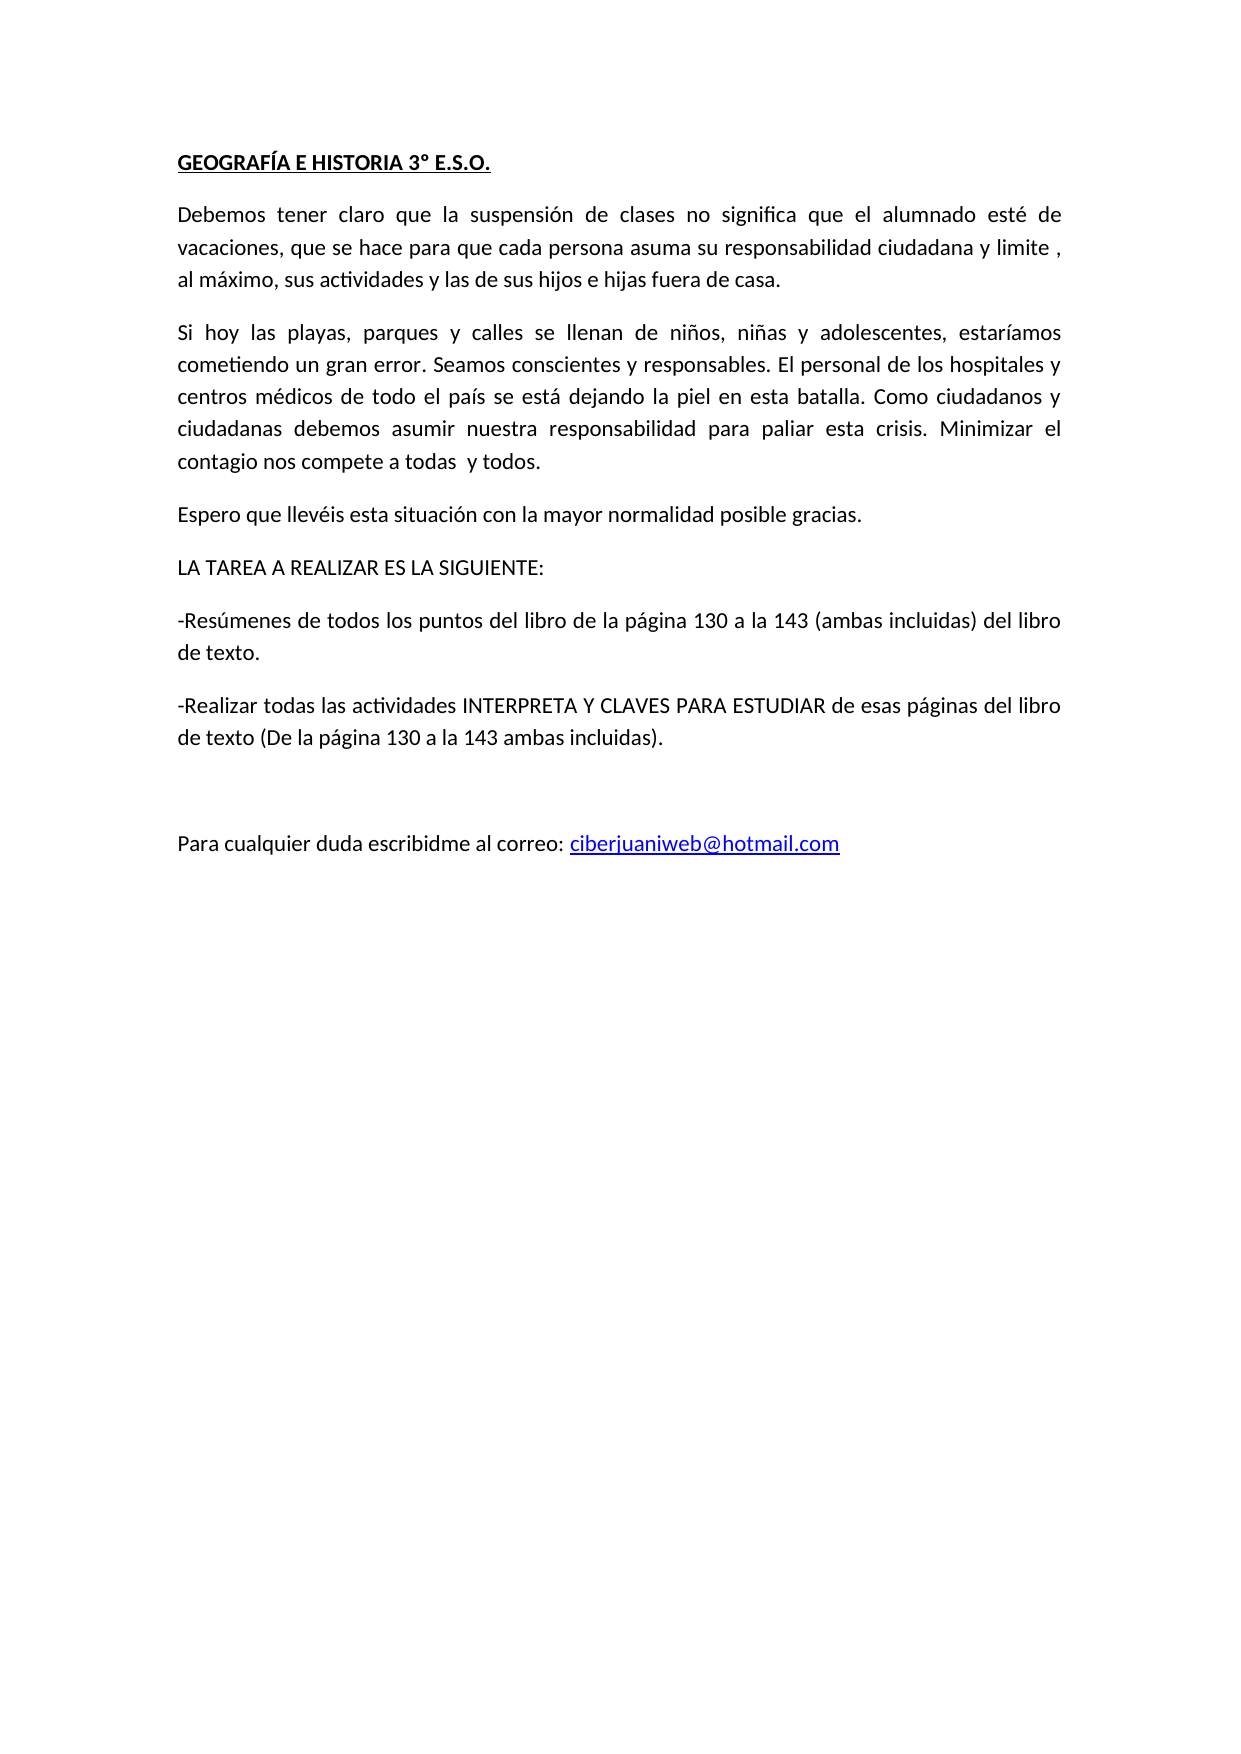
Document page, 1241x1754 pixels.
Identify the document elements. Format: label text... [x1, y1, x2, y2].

text GEOGRAFÍA E HISTORIA 3º E.S.O. [177, 148, 1063, 176]
text -Resúmenes de todos los puntos del libro de la página 130 a la 143 (ambas incluidas) del libro de texto. [177, 606, 1063, 666]
text Debemos tener claro que la suspensión de clases no significa que el alumnado esté de vacaciones, que se hace para que cada persona asuma su responsabilidad ciudadana y limite , al máximo, sus actividades y las de sus hijos e hijas fuera de casa. [177, 201, 1063, 293]
text -Realizar todas las actividades INTERPRETA Y CLAVES PARA ESTUDIAR de esas páginas del libro de texto (De la página 130 a la 143 ambas incluidas). [177, 691, 1063, 751]
text LA TAREA A REALIZAR ES LA SIGUIENTE: [177, 553, 1063, 581]
text Si hoy las playas, parques y calles se llenan de niños, niñas y adolescentes, estaríamos cometiendo un gran error. Seamos conscientes y responsables. El personal de los hospitales y centros médicos de todo el país se está dejando la piel en esta batalla. Como ciudadanos y ciudadanas debemos asumir nuestra responsabilidad para paliar esta crisis. Minimizar el contagio nos compete a todas y todos. [177, 318, 1063, 475]
text Para cualquier duda escribidme al correo: ciberjuaniweb@hotmail.com [177, 829, 1063, 857]
text Espero que llevéis esta situación con la mayor normalidad posible gracias. [177, 500, 1063, 528]
